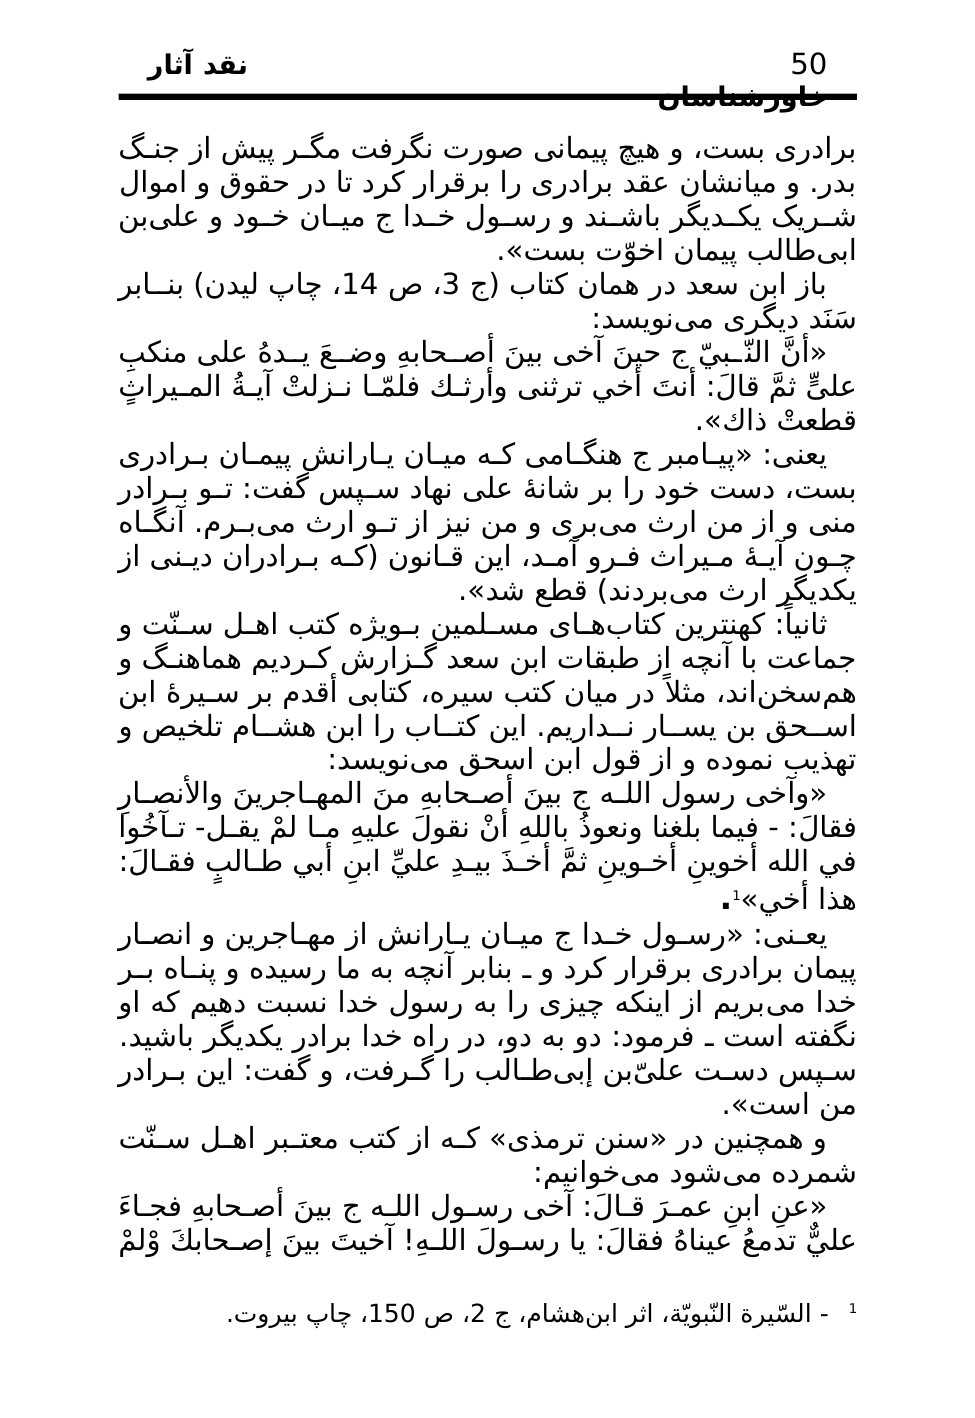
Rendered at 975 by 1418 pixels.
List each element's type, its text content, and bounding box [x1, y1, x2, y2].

text «وآخی رسول الله ج بینَ أصحابهِ منَ المهاجرینَ والأنصارِ فقالَ: - فیما بلغنا ونعوذُ باللهِ أنْ نقولَ علیهِ ما لمْ یقل- تآخُوا في الله أخوینِ أخوینِ ثمَّ أخذَ بیدِ عليِّ ابنِ أبي طالبٍ فقالَ: هذا أخي». [118, 777, 857, 917]
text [118, 132, 857, 267]
text و همچنین در «سنن ترمذی» که از کتب معتبر اهل سنّت شمرده می‌شود می‌خوانیم: [118, 1121, 857, 1189]
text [118, 1189, 857, 1257]
text «أنَّ النّبيّ ج حینَ آخی بینَ أصحابهِ وضعَ یدهُ علی منكبِ علیٍّ ثمَّ قالَ: أنتَ أخي ترثنی وأرثك فلمّا نزلتْ آیةُ المیراثٍ قطعتْ ذاك». [118, 335, 857, 437]
text ثانیاً: کهنترین کتاب‌های مسلمین بویژه کتب اهل سنّت و جماعت با آنچه از طبقات ابن سعد گزارش کردیم هماهنگ و هم‌سخن‌اند، مثلاً در میان کتب سیره، کتابی أقدم بر سیرۀ ابن اسحق بن یسار نداریم. این کتاب را ابن هشام تلخیص و تهذیب نموده و از قول ابن اسحق می‌نویسد: [118, 607, 857, 777]
text یعنی: «پیامبر ج هنگامی که میان یارانش پیمان برادری بست، دست خود را بر شانۀ علی نهاد سپس گفت: تو برادر منی و از من ارث می‌بری و من نیز از تو ارث می‌برم. آنگاه چون آیۀ میراث فرو آمد، این قانون (که برادران دینی از یکدیگر ارث می‌بردند) قطع شد». [118, 437, 857, 607]
text باز ابن سعد در همان کتاب (ج 3، ص 14، چاپ لیدن) بنابر سَنَد دیگری می‌نویسد: [118, 267, 857, 335]
text یعنی: «رسول خدا ج میان یارانش از مهاجرین و انصار پیمان برادری برقرار کرد و ـ بنابر آنچه به ما رسیده و پناه بر خدا می‌بریم از اینکه چیزی را به رسول خدا نسبت دهیم که او نگفته است ـ فرمود: دو به دو، در راه خدا برادر یکدیگر باشید. سپس دست علیّ‌بن إبی‌طالب را گرفت، و گفت: این برادر من است». [118, 917, 857, 1121]
